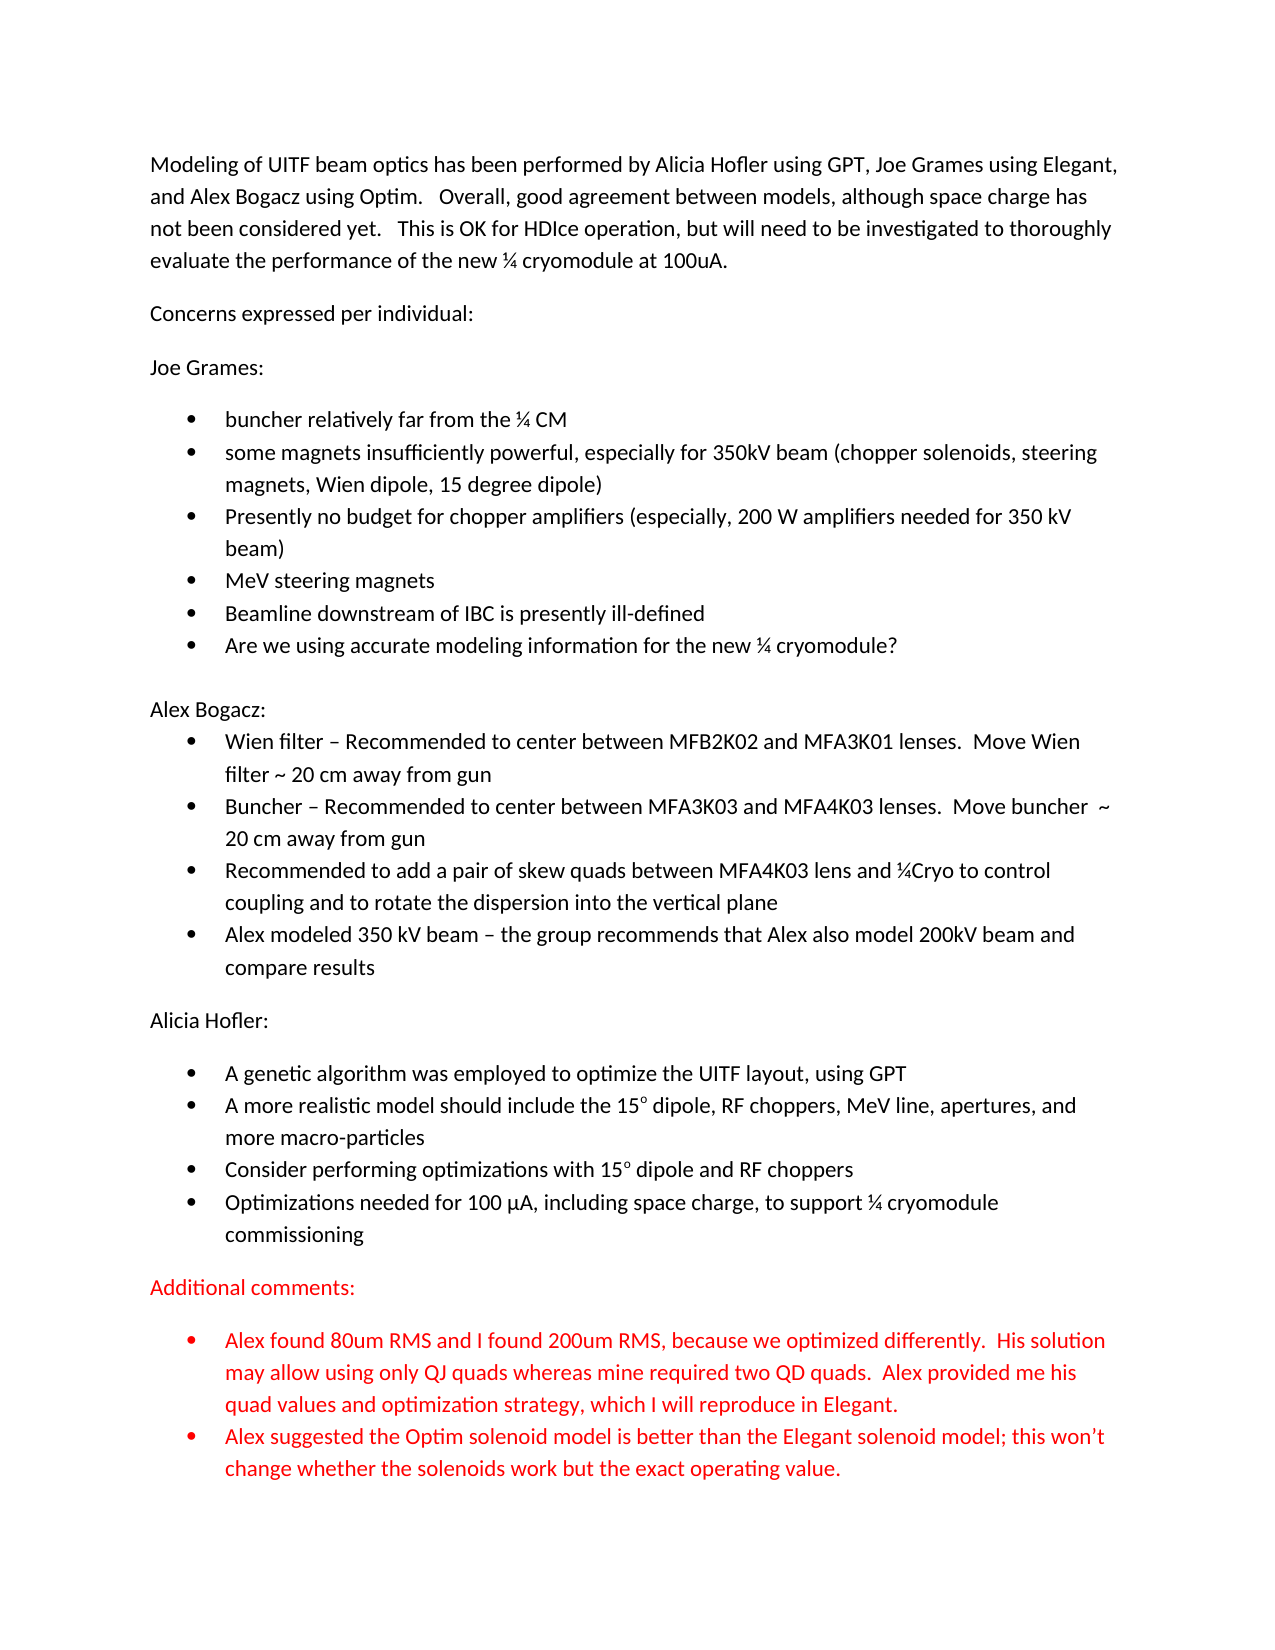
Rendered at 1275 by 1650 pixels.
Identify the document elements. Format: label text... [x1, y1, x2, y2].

text Concerns expressed per individual: [150, 299, 1125, 328]
list buncher relatively far from the ¼ CM [187, 406, 1125, 434]
list Wien filter – Recommended to center between MFB2K02 and MFA3K01 lenses. Move Wien filter ~ 20 cm away from gun [187, 727, 1125, 788]
list Alex Bogacz: [141, 695, 1125, 723]
list Alex found 80um RMS and I found 200um RMS, because we optimized differently. His solution may allow using only QJ quads whereas mine required two QD quads. Alex provided me his quad values and optimization strategy, which I will reproduce in Elegant. [187, 1326, 1125, 1418]
list Consider performing optimizations with 15o dipole and RF choppers [187, 1155, 1125, 1183]
text Additional comments: [150, 1273, 1125, 1301]
list Presently no budget for chopper amplifiers (especially, 200 W amplifiers needed for 350 kV beam) [187, 502, 1125, 562]
list Optimizations needed for 100 μA, including space charge, to support ¼ cryomodule commissioning [187, 1188, 1125, 1248]
list Buncher – Recommended to center between MFA3K03 and MFA4K03 lenses. Move buncher ~ 20 cm away from gun [187, 792, 1125, 852]
list Alex modeled 350 kV beam – the group recommends that Alex also model 200kV beam and compare results [187, 921, 1125, 981]
text Joe Grames: [150, 353, 1125, 381]
text Modeling of UITF beam optics has been performed by Alicia Hofler using GPT, Joe Grames using Elegant, and Alex Bogacz using Optim. Overall, good agreement between models, although space charge has not been considered yet. This is OK for HDIce operation, but will need to be investigated to thoroughly evaluate the performance of the new ¼ cryomodule at 100uA. [150, 150, 1125, 274]
list MeV steering magnets [187, 567, 1125, 594]
list Are we using accurate modeling information for the new ¼ cryomodule? [187, 631, 1125, 659]
list A more realistic model should include the 15o dipole, RF choppers, MeV line, apertures, and more macro-particles [187, 1091, 1125, 1151]
list Recommended to add a pair of skew quads between MFA4K03 lens and ¼Cryo to control coupling and to rotate the dispersion into the vertical plane [187, 856, 1125, 916]
list some magnets insufficiently powerful, especially for 350kV beam (chopper solenoids, steering magnets, Wien dipole, 15 degree dipole) [187, 438, 1125, 498]
list Beamline downstream of IBC is presently ill-defined [187, 599, 1125, 627]
list Alex suggested the Optim solenoid model is better than the Elegant solenoid model; this won’t change whether the solenoids work but the exact operating value. [187, 1422, 1125, 1483]
list A genetic algorithm was employed to optimize the UITF layout, using GPT [187, 1059, 1125, 1087]
text Alicia Hofler: [150, 1006, 1125, 1034]
